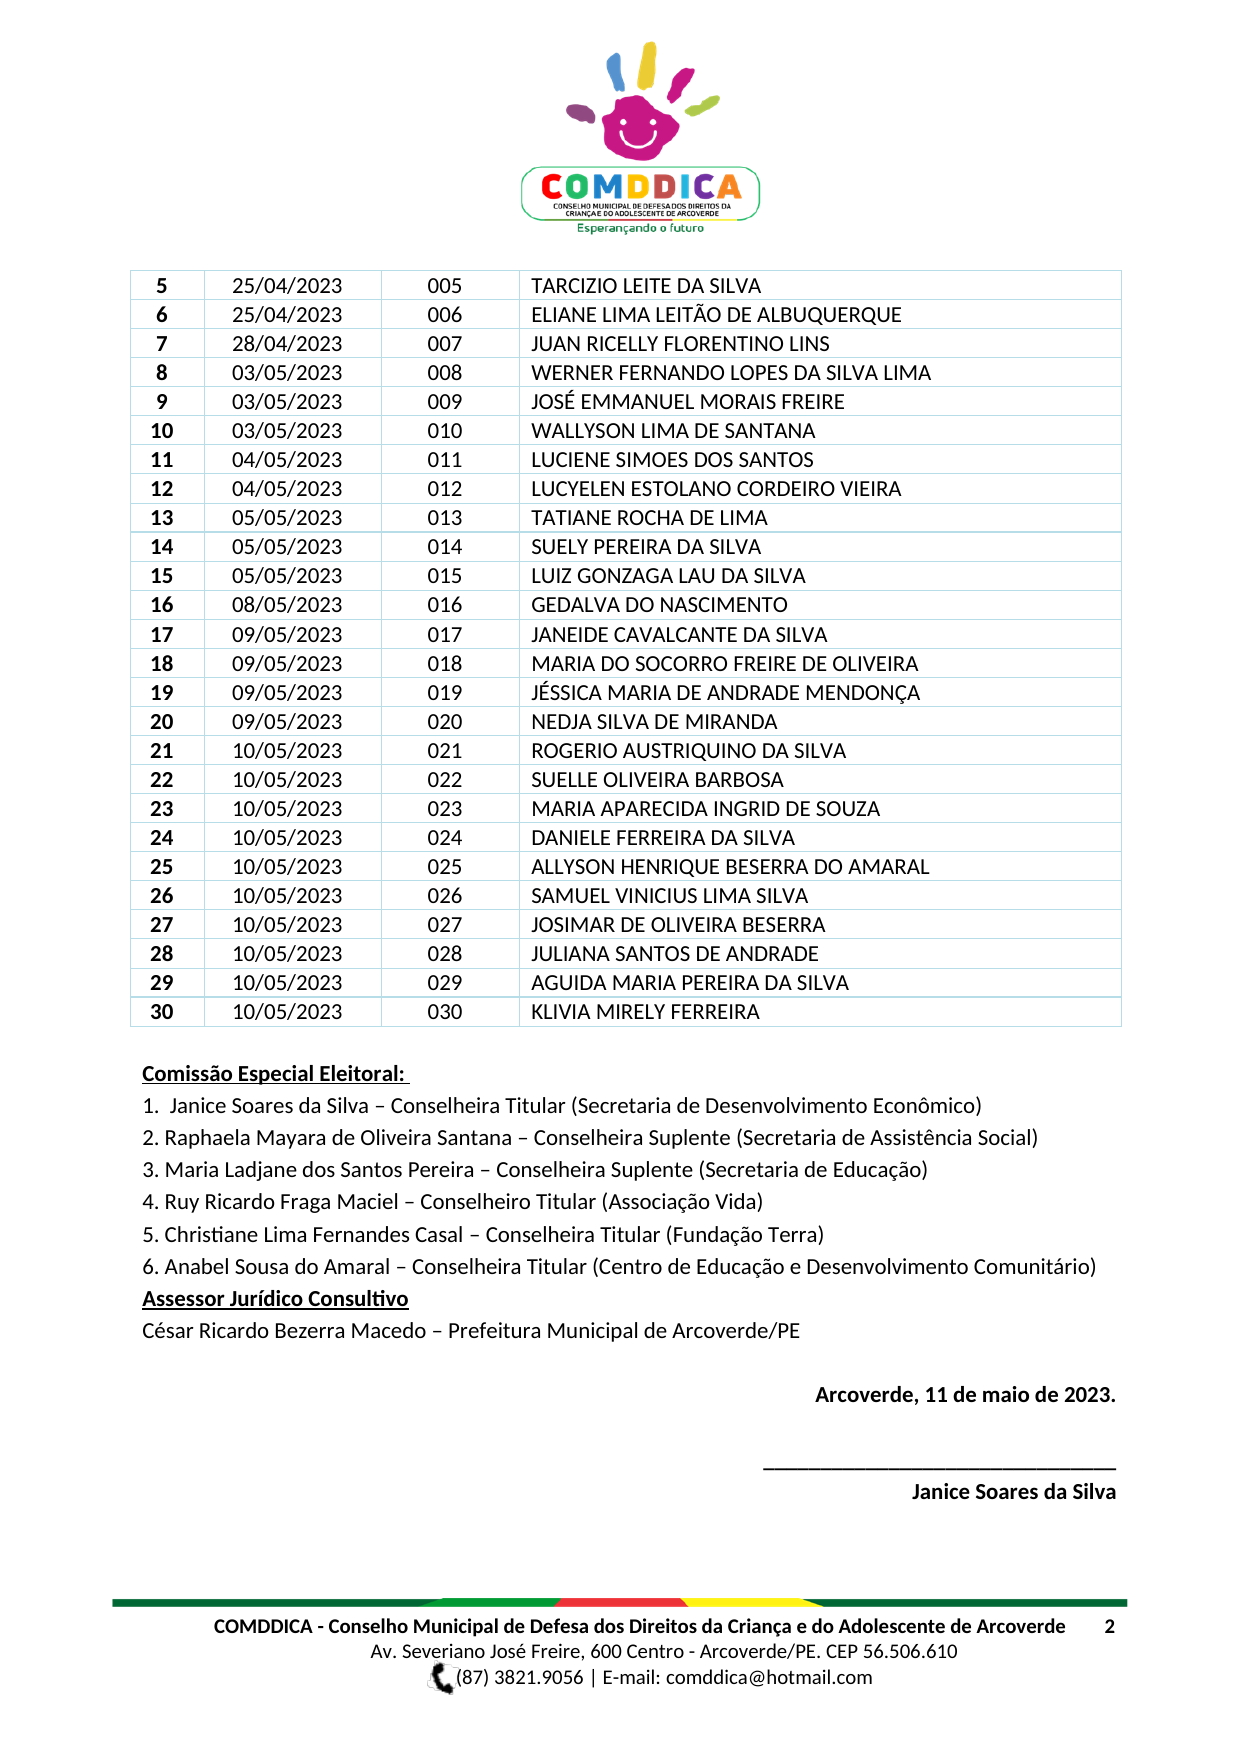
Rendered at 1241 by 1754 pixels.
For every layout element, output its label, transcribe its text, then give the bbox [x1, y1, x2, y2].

table_cell NEDJA SILVA DE MIRANDA [520, 707, 1121, 735]
table_cell 12 [131, 474, 204, 502]
table_cell 10/05/2023 [205, 794, 381, 822]
table_cell 27 [131, 910, 204, 938]
table_cell 10/05/2023 [205, 969, 381, 996]
table_cell 10 [131, 416, 204, 444]
picture [425, 1660, 463, 1696]
picture [112, 1598, 1128, 1607]
table_cell WERNER FERNANDO LOPES DA SILVA LIMA [520, 358, 1121, 386]
table_cell 017 [382, 620, 519, 648]
table_cell 28 [131, 939, 204, 967]
table_cell 05/05/2023 [205, 533, 381, 561]
table_cell 09/05/2023 [205, 707, 381, 735]
text 4. Ruy Ricardo Fraga Maciel – Conselheiro Titular (Associação Vida) [142, 1187, 1117, 1216]
table_cell 09/05/2023 [205, 620, 381, 648]
text 1. Janice Soares da Silva – Conselheira Titular (Secretaria de Desenvolvimento Econômico) [142, 1091, 1117, 1119]
table_cell 04/05/2023 [205, 474, 381, 502]
table_cell 6 [131, 300, 204, 328]
table_cell 10/05/2023 [205, 910, 381, 938]
table_cell 11 [131, 445, 204, 473]
table_cell 7 [131, 329, 204, 357]
table_cell TARCIZIO LEITE DA SILVA [520, 271, 1121, 299]
table_cell 008 [382, 358, 519, 386]
table_cell SUELLE OLIVEIRA BARBOSA [520, 765, 1121, 793]
table_cell 20 [131, 707, 204, 735]
table_cell 011 [382, 445, 519, 473]
table_cell ELIANE LIMA LEITÃO DE ALBUQUERQUE [520, 300, 1121, 328]
table_cell 18 [131, 649, 204, 677]
table_cell 023 [382, 794, 519, 822]
table_cell 10/05/2023 [205, 823, 381, 851]
table_cell 30 [131, 998, 204, 1026]
table_cell LUCIENE SIMOES DOS SANTOS [520, 445, 1121, 473]
table_cell 05/05/2023 [205, 562, 381, 589]
table_cell 016 [382, 591, 519, 619]
table_cell 027 [382, 910, 519, 938]
table_cell 006 [382, 300, 519, 328]
table_cell 25/04/2023 [205, 300, 381, 328]
table_cell 16 [131, 591, 204, 619]
table_cell 10/05/2023 [205, 939, 381, 967]
table_cell 04/05/2023 [205, 445, 381, 473]
table_cell 08/05/2023 [205, 591, 381, 619]
table_cell 09/05/2023 [205, 649, 381, 677]
table_cell 10/05/2023 [205, 852, 381, 880]
table_cell 030 [382, 998, 519, 1026]
table_cell 25 [131, 852, 204, 880]
table_cell 10/05/2023 [205, 736, 381, 764]
table_cell 22 [131, 765, 204, 793]
table_cell 03/05/2023 [205, 387, 381, 415]
table_cell DANIELE FERREIRA DA SILVA [520, 823, 1121, 851]
text _______________________________ [127, 1445, 1117, 1473]
table_cell LUIZ GONZAGA LAU DA SILVA [520, 562, 1121, 589]
table_cell 26 [131, 881, 204, 909]
table_cell 022 [382, 765, 519, 793]
table_cell 24 [131, 823, 204, 851]
table_cell 018 [382, 649, 519, 677]
picture [475, 3, 803, 270]
table_cell 03/05/2023 [205, 416, 381, 444]
table_cell 21 [131, 736, 204, 764]
table_cell SAMUEL VINICIUS LIMA SILVA [520, 881, 1121, 909]
table_cell 025 [382, 852, 519, 880]
text Arcoverde, 11 de maio de 2023. [127, 1381, 1117, 1409]
text Janice Soares da Silva [127, 1477, 1117, 1505]
table_cell 05/05/2023 [205, 504, 381, 531]
table_cell 013 [382, 504, 519, 531]
table_cell 012 [382, 474, 519, 502]
table_cell 028 [382, 939, 519, 967]
table_cell 14 [131, 533, 204, 561]
table_cell 9 [131, 387, 204, 415]
table_cell 8 [131, 358, 204, 386]
table_cell MARIA APARECIDA INGRID DE SOUZA [520, 794, 1121, 822]
text Assessor Jurídico Consultivo [142, 1284, 1117, 1312]
table_cell 014 [382, 533, 519, 561]
text César Ricardo Bezerra Macedo – Prefeitura Municipal de Arcoverde/PE [112, 1316, 1117, 1344]
table_cell JUAN RICELLY FLORENTINO LINS [520, 329, 1121, 357]
text 3. Maria Ladjane dos Santos Pereira – Conselheira Suplente (Secretaria de Educação) [142, 1155, 1117, 1183]
table_cell MARIA DO SOCORRO FREIRE DE OLIVEIRA [520, 649, 1121, 677]
table_cell KLIVIA MIRELY FERREIRA [520, 998, 1121, 1026]
table_cell LUCYELEN ESTOLANO CORDEIRO VIEIRA [520, 474, 1121, 502]
text 5. Christiane Lima Fernandes Casal – Conselheira Titular (Fundação Terra) [142, 1220, 1117, 1248]
table_cell JOSIMAR DE OLIVEIRA BESERRA [520, 910, 1121, 938]
table_cell JANEIDE CAVALCANTE DA SILVA [520, 620, 1121, 648]
table_cell 010 [382, 416, 519, 444]
table_cell 015 [382, 562, 519, 589]
table_cell JÉSSICA MARIA DE ANDRADE MENDONÇA [520, 678, 1121, 706]
table_cell SUELY PEREIRA DA SILVA [520, 533, 1121, 561]
table_cell 10/05/2023 [205, 765, 381, 793]
table_cell TATIANE ROCHA DE LIMA [520, 504, 1121, 531]
table_cell 024 [382, 823, 519, 851]
table_cell 026 [382, 881, 519, 909]
table_cell 029 [382, 969, 519, 996]
table_cell 005 [382, 271, 519, 299]
table_cell 23 [131, 794, 204, 822]
table_cell 17 [131, 620, 204, 648]
table_cell 19 [131, 678, 204, 706]
table_cell 28/04/2023 [205, 329, 381, 357]
text Comissão Especial Eleitoral: [142, 1059, 1117, 1087]
table_cell 020 [382, 707, 519, 735]
table_cell 021 [382, 736, 519, 764]
table_cell GEDALVA DO NASCIMENTO [520, 591, 1121, 619]
table_cell 15 [131, 562, 204, 589]
table_cell 007 [382, 329, 519, 357]
table_cell 5 [131, 271, 204, 299]
table_cell AGUIDA MARIA PEREIRA DA SILVA [520, 969, 1121, 996]
table_cell 25/04/2023 [205, 271, 381, 299]
table_cell 10/05/2023 [205, 998, 381, 1026]
table_cell JULIANA SANTOS DE ANDRADE [520, 939, 1121, 967]
table_cell 09/05/2023 [205, 678, 381, 706]
text 2. Raphaela Mayara de Oliveira Santana – Conselheira Suplente (Secretaria de Assistência Social) [142, 1123, 1117, 1151]
table_cell 29 [131, 969, 204, 996]
table_cell 13 [131, 504, 204, 531]
table_cell JOSÉ EMMANUEL MORAIS FREIRE [520, 387, 1121, 415]
table_cell 10/05/2023 [205, 881, 381, 909]
table_cell ALLYSON HENRIQUE BESERRA DO AMARAL [520, 852, 1121, 880]
table_cell 03/05/2023 [205, 358, 381, 386]
table_cell WALLYSON LIMA DE SANTANA [520, 416, 1121, 444]
table_cell 019 [382, 678, 519, 706]
table_cell 009 [382, 387, 519, 415]
text 6. Anabel Sousa do Amaral – Conselheira Titular (Centro de Educação e Desenvolvimento Comunitário) [142, 1252, 1117, 1280]
table_cell ROGERIO AUSTRIQUINO DA SILVA [520, 736, 1121, 764]
